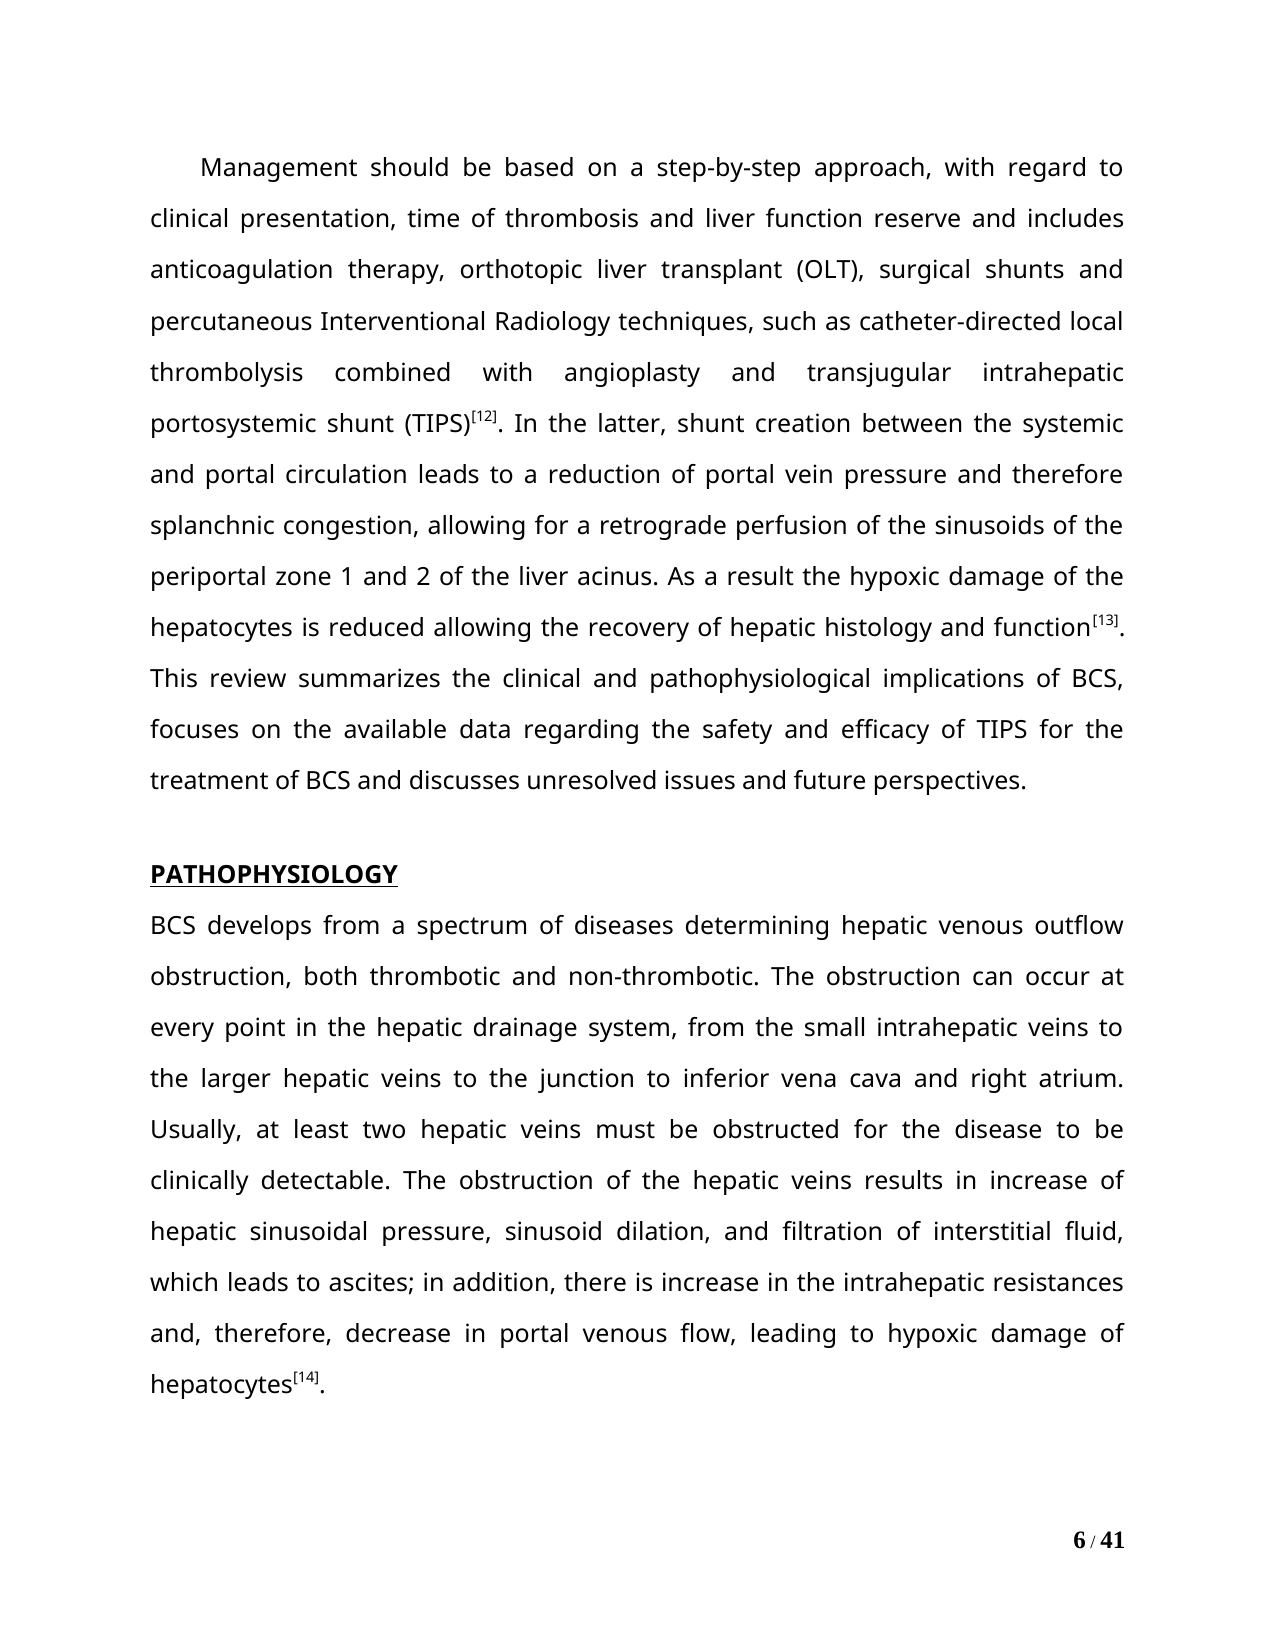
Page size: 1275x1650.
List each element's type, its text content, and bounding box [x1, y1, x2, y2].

text BCS develops from a spectrum of diseases determining hepatic venous outflow obstruction, both thrombotic and non-thrombotic. The obstruction can occur at every point in the hepatic drainage system, from the small intrahepatic veins to the larger hepatic veins to the junction to inferior vena cava and right atrium. Usually, at least two hepatic veins must be obstructed for the disease to be clinically detectable. The obstruction of the hepatic veins results in increase of hepatic sinusoidal pressure, sinusoid dilation, and filtration of interstitial fluid, which leads to ascites; in addition, there is increase in the intrahepatic resistances and, therefore, decrease in portal venous flow, leading to hypoxic damage of hepatocytes[14]. [150, 908, 1125, 1401]
text Management should be based on a step-by-step approach, with regard to clinical presentation, time of thrombosis and liver function reserve and includes anticoagulation therapy, orthotopic liver transplant (OLT), surgical shunts and percutaneous Interventional Radiology techniques, such as catheter-directed local thrombolysis combined with angioplasty and transjugular intrahepatic portosystemic shunt (TIPS)[12]. In the latter, shunt creation between the systemic and portal circulation leads to a reduction of portal vein pressure and therefore splanchnic congestion, allowing for a retrograde perfusion of the sinusoids of the periportal zone 1 and 2 of the liver acinus. As a result the hypoxic damage of the hepatocytes is reduced allowing the recovery of hepatic histology and function[13]. This review summarizes the clinical and pathophysiological implications of BCS, focuses on the available data regarding the safety and efficacy of TIPS for the treatment of BCS and discusses unresolved issues and future perspectives. [150, 150, 1125, 797]
text PATHOPHYSIOLOGY [150, 857, 1125, 891]
